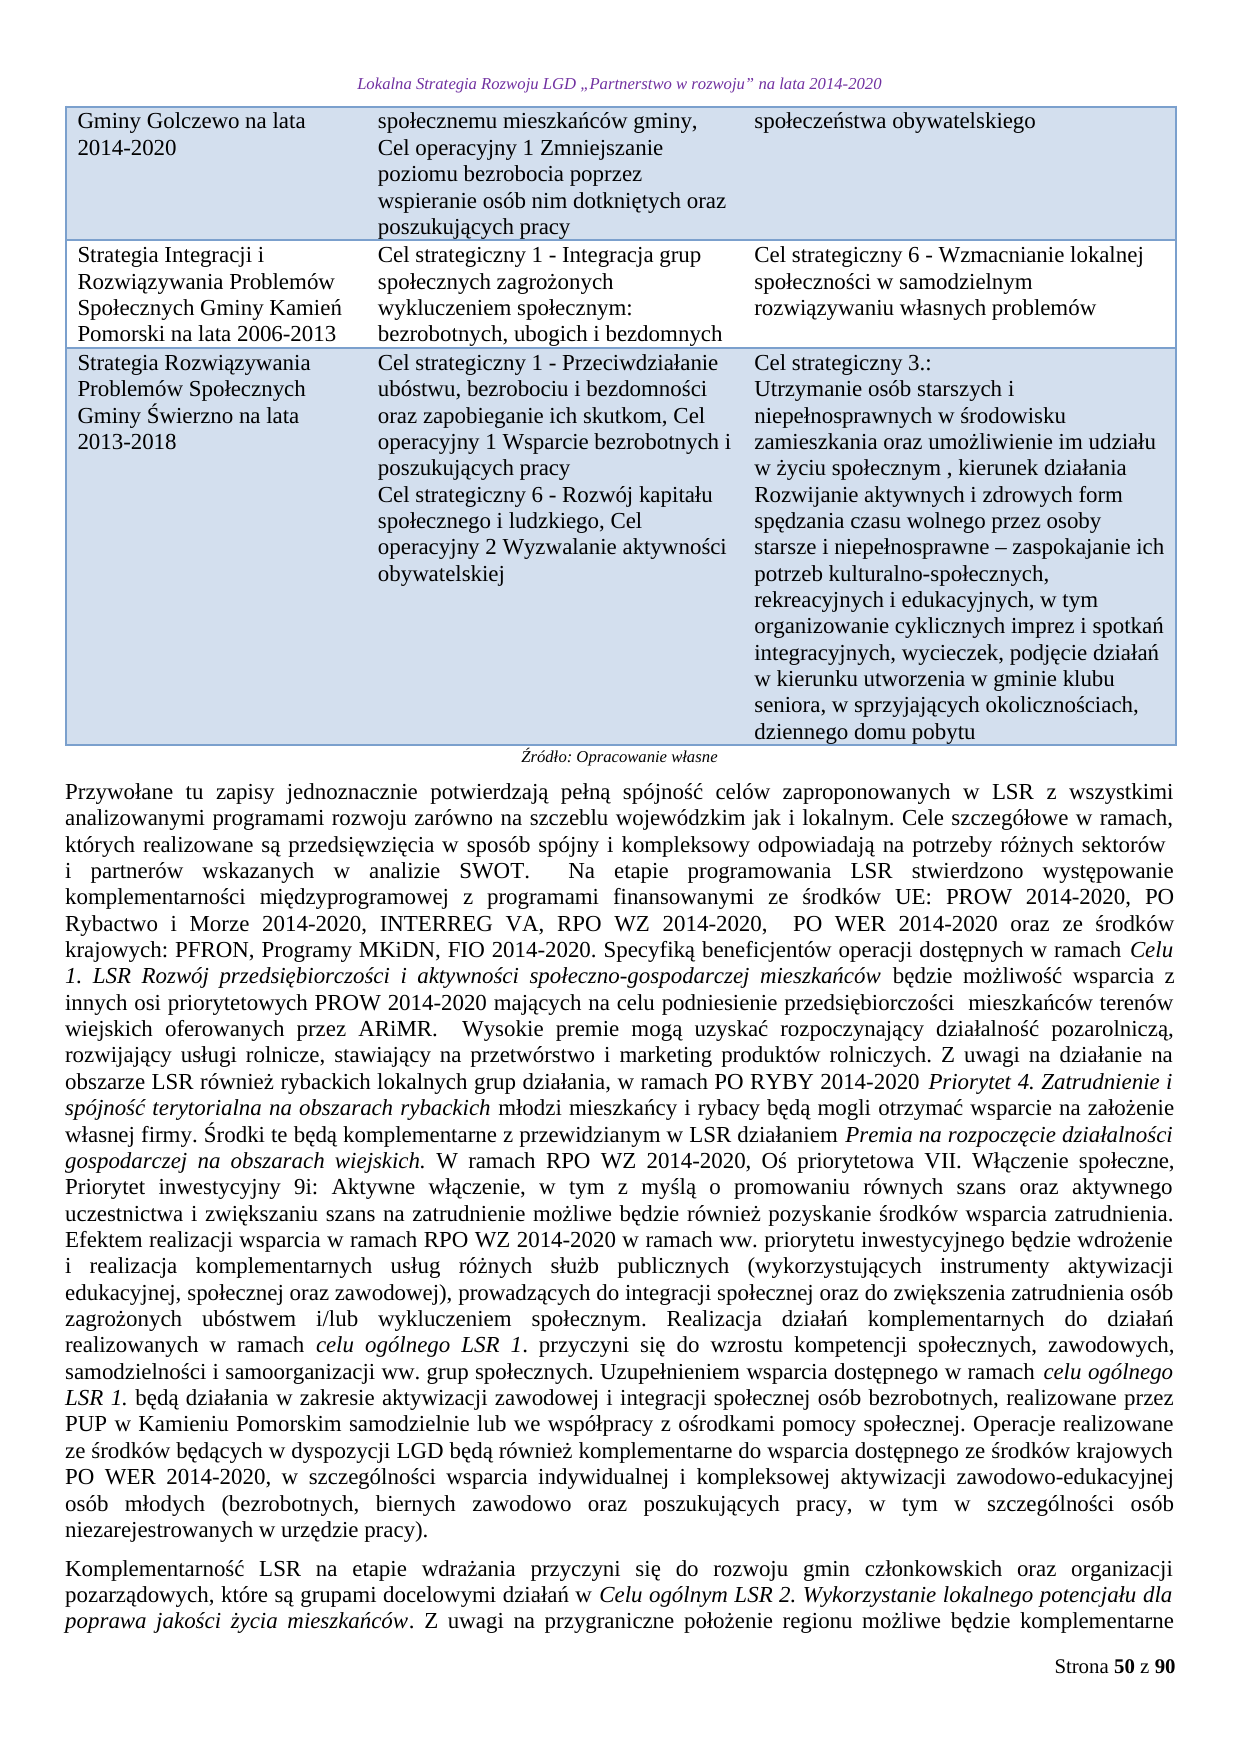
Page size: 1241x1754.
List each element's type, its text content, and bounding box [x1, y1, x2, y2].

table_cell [366, 108, 743, 239]
table_cell Cel strategiczny 3.: Utrzymanie osób starszych i niepełnosprawnych w środowisku zamieszkania oraz umożliwienie im udziału w życiu społecznym , kierunek działania Rozwijanie aktywnych i zdrowych form spędzania czasu wolnego przez osoby starsze i niepełnosprawne – zaspokajanie ich potrzeb kulturalno-społecznych, rekreacyjnych i edukacyjnych, w tym organizowanie cyklicznych imprez i spotkań integracyjnych, wycieczek, podjęcie działań w kierunku utworzenia w gminie klubu seniora, w sprzyjających okolicznościach, dziennego domu pobytu [743, 349, 1175, 744]
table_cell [67, 108, 366, 239]
table_cell Cel strategiczny 1 - Integracja grup społecznych zagrożonych wykluczeniem społecznym: bezrobotnych, ubogich i bezdomnych [366, 241, 743, 347]
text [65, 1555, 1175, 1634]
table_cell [743, 108, 1175, 239]
text Przywołane tu zapisy jednoznacznie potwierdzają pełną spójność celów zaproponowanych w LSR z wszystkimi analizowanymi programami rozwoju zarówno na szczeblu wojewódzkim jak i lokalnym. Cele szczegółowe w ramach, których realizowane są przedsięwzięcia w sposób spójny i kompleksowy odpowiadają na potrzeby różnych sektorów i partnerów wskazanych w analizie SWOT. Na etapie programowania LSR stwierdzono występowanie komplementarności międzyprogramowej z programami finansowanymi ze środków UE: PROW 2014-2020, PO Rybactwo i Morze 2014-2020, INTERREG VA, RPO WZ 2014-2020, PO WER 2014-2020 oraz ze środków krajowych: PFRON, Programy MKiDN, FIO 2014-2020. Specyfiką beneficjentów operacji dostępnych w ramach Celu 1. LSR Rozwój przedsiębiorczości i aktywności społeczno-gospodarczej mieszkańców będzie możliwość wsparcia z innych osi priorytetowych PROW 2014-2020 mających na celu podniesienie przedsiębiorczości mieszkańców terenów wiejskich oferowanych przez ARiMR. Wysokie premie mogą uzyskać rozpoczynający działalność pozarolniczą, rozwijający usługi rolnicze, stawiający na przetwórstwo i marketing produktów rolniczych. Z uwagi na działanie na obszarze LSR również rybackich lokalnych grup działania, w ramach PO RYBY 2014-2020 Priorytet 4. Zatrudnienie i spójność terytorialna na obszarach rybackich młodzi mieszkańcy i rybacy będą mogli otrzymać wsparcie na założenie własnej firmy. Środki te będą komplementarne z przewidzianym w LSR działaniem Premia na rozpoczęcie działalności gospodarczej na obszarach wiejskich. W ramach RPO WZ 2014-2020, Oś priorytetowa VII. Włączenie społeczne, Priorytet inwestycyjny 9i: Aktywne włączenie, w tym z myślą o promowaniu równych szans oraz aktywnego uczestnictwa i zwiększaniu szans na zatrudnienie możliwe będzie również pozyskanie środków wsparcia zatrudnienia. Efektem realizacji wsparcia w ramach RPO WZ 2014-2020 w ramach ww. priorytetu inwestycyjnego będzie wdrożenie i realizacja komplementarnych usług różnych służb publicznych (wykorzystujących instrumenty aktywizacji edukacyjnej, społecznej oraz zawodowej), prowadzących do integracji społecznej oraz do zwiększenia zatrudnienia osób zagrożonych ubóstwem i/lub wykluczeniem społecznym. Realizacja działań komplementarnych do działań realizowanych w ramach celu ogólnego LSR 1. przyczyni się do wzrostu kompetencji społecznych, zawodowych, samodzielności i samoorganizacji ww. grup społecznych. Uzupełnieniem wsparcia dostępnego w ramach celu ogólnego LSR 1. będą działania w zakresie aktywizacji zawodowej i integracji społecznej osób bezrobotnych, realizowane przez PUP w Kamieniu Pomorskim samodzielnie lub we współpracy z ośrodkami pomocy społecznej. Operacje realizowane ze środków będących w dyspozycji LGD będą również komplementarne do wsparcia dostępnego ze środków krajowych PO WER 2014-2020, w szczególności wsparcia indywidualnej i kompleksowej aktywizacji zawodowo-edukacyjnej osób młodych (bezrobotnych, biernych zawodowo oraz poszukujących pracy, w tym w szczególności osób niezarejestrowanych w urzędzie pracy). [65, 778, 1175, 1542]
table_cell Cel strategiczny 6 - Wzmacnianie lokalnej społeczności w samodzielnym rozwiązywaniu własnych problemów [743, 241, 1175, 347]
text Źródło: Opracowanie własne [65, 746, 1175, 766]
table_cell Strategia Rozwiązywania Problemów Społecznych Gminy Świerzno na lata 2013-2018 [67, 349, 366, 744]
table_cell Strategia Integracji i Rozwiązywania Problemów Społecznych Gminy Kamień Pomorski na lata 2006-2013 [67, 241, 366, 347]
table_cell Cel strategiczny 1 - Przeciwdziałanie ubóstwu, bezrobociu i bezdomności oraz zapobieganie ich skutkom, Cel operacyjny 1 Wsparcie bezrobotnych i poszukujących pracy Cel strategiczny 6 - Rozwój kapitału społecznego i ludzkiego, Cel operacyjny 2 Wyzwalanie aktywności obywatelskiej [366, 349, 743, 744]
